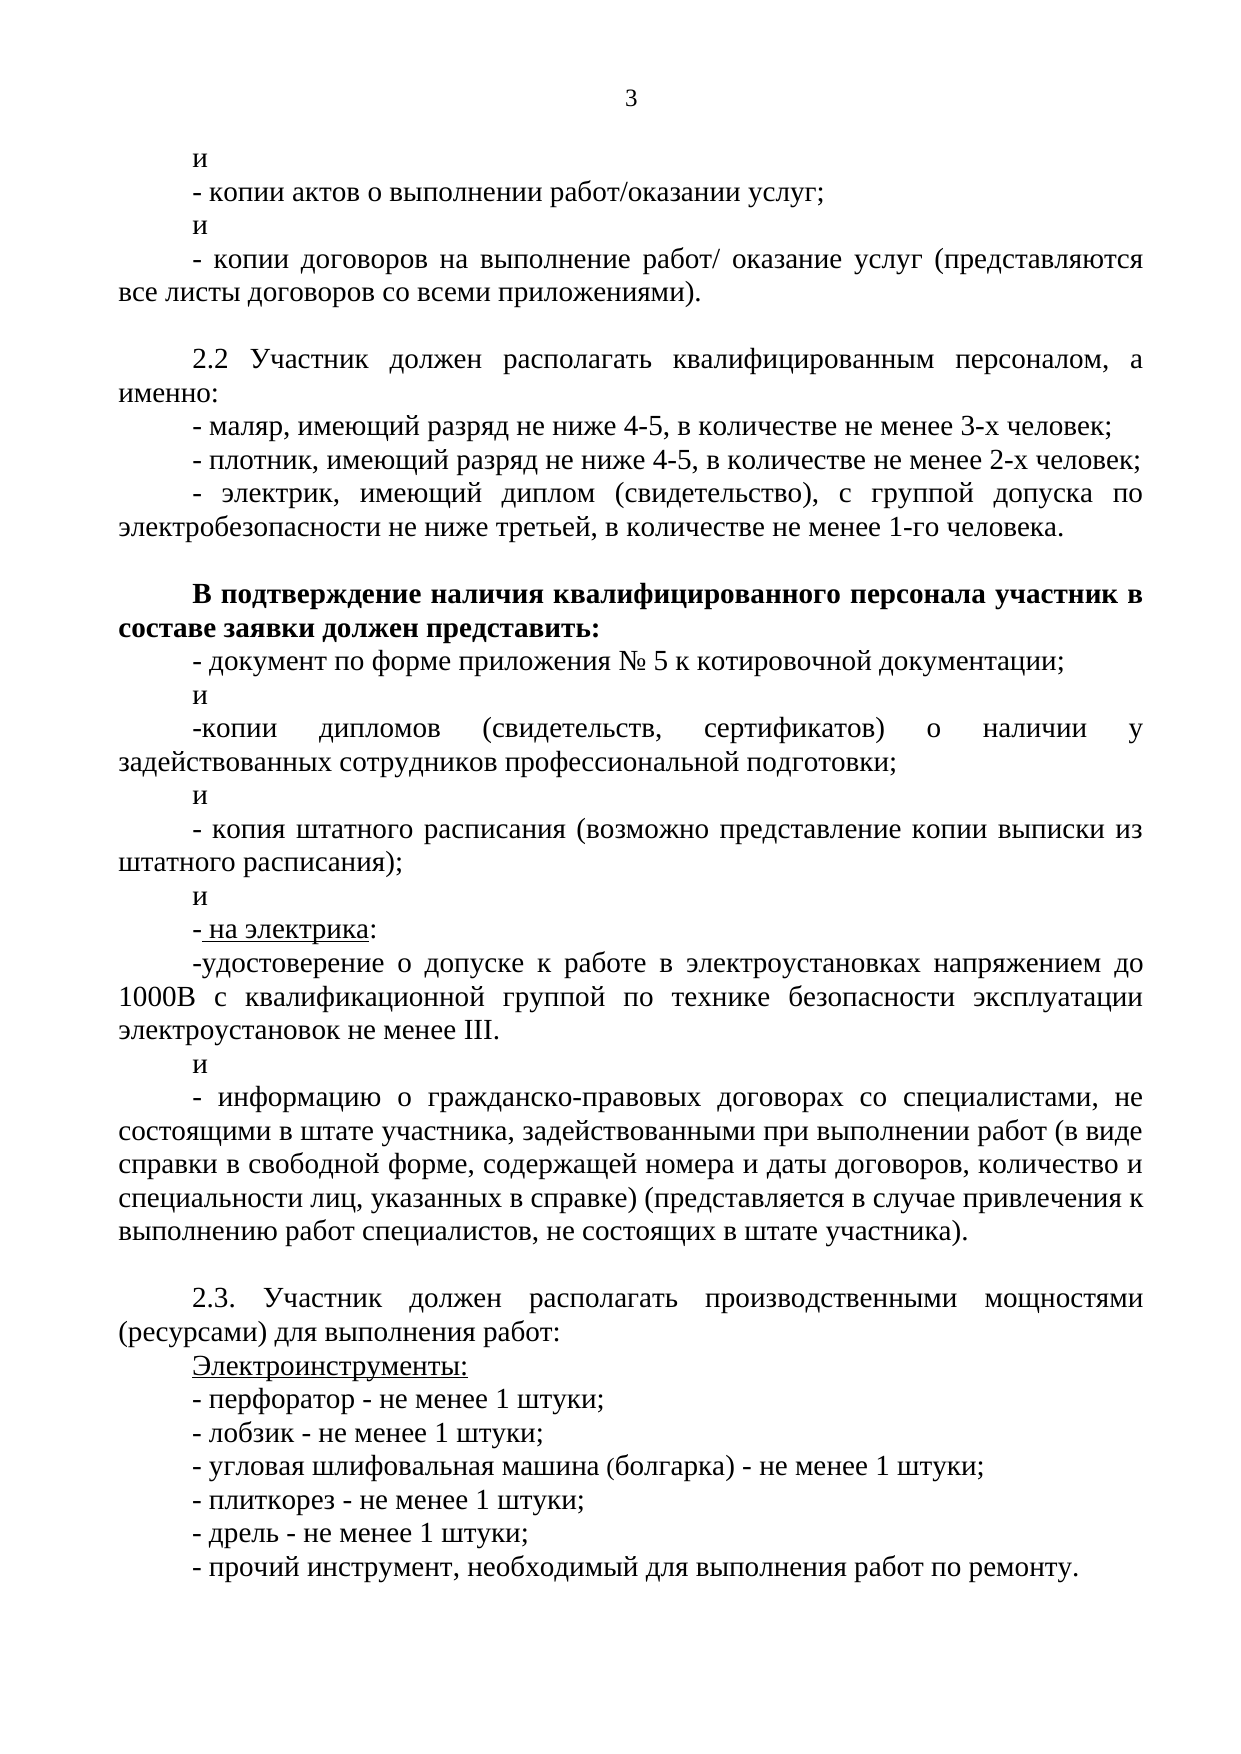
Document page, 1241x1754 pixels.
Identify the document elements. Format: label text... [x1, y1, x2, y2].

text и [118, 1046, 1144, 1079]
text - угловая шлифовальная машина (болгарка) - не менее 1 штуки; [118, 1448, 1144, 1482]
text - информацию о гражданско-правовых договорах со специалистами, не состоящими в штате участника, задействованными при выполнении работ (в виде справки в свободной форме, содержащей номера и даты договоров, количество и специальности лиц, указанных в справке) (представляется в случае привлечения к выполнению работ специалистов, не состоящих в штате участника). [118, 1079, 1144, 1247]
text - прочий инструмент, необходимый для выполнения работ по ремонту. [118, 1549, 1144, 1582]
text 2.3. Участник должен располагать производственными мощностями (ресурсами) для выполнения работ: [118, 1281, 1144, 1348]
text -удостоверение о допуске к работе в электроустановках напряжением до 1000В с квалификационной группой по технике безопасности эксплуатации электроустановок не менее III. [118, 945, 1144, 1046]
text - перфоратор - не менее 1 штуки; [118, 1381, 1144, 1415]
text и [118, 677, 1144, 710]
text - копии договоров на выполнение работ/ оказание услуг (представляются все листы договоров со всеми приложениями). [118, 241, 1144, 308]
text 2.2 Участник должен располагать квалифицированным персоналом, а именно: [118, 341, 1144, 408]
text и [118, 878, 1144, 912]
text Электроинструменты: [118, 1348, 1144, 1381]
text - дрель - не менее 1 штуки; [118, 1515, 1144, 1549]
text - электрик, имеющий диплом (свидетельство), с группой допуска по электробезопасности не ниже третьей, в количестве не менее 1-го человека. [118, 476, 1144, 543]
text -копии дипломов (свидетельств, сертификатов) о наличии у задействованных сотрудников профессиональной подготовки; [118, 710, 1144, 777]
text - на электрика: [118, 912, 1144, 945]
text В подтверждение наличия квалифицированного персонала участник в составе заявки должен представить: [118, 576, 1144, 643]
text - плотник, имеющий разряд не ниже 4-5, в количестве не менее 2-х человек; [118, 442, 1144, 476]
text и [118, 140, 1144, 174]
text - лобзик - не менее 1 штуки; [118, 1415, 1144, 1448]
text - документ по форме приложения № 5 к котировочной документации; [118, 643, 1144, 677]
text - маляр, имеющий разряд не ниже 4-5, в количестве не менее 3-х человек; [118, 408, 1144, 442]
text - копия штатного расписания (возможно представление копии выписки из штатного расписания); [118, 811, 1144, 878]
text - копии актов о выполнении работ/оказании услуг; [118, 174, 1144, 207]
text - плиткорез - не менее 1 штуки; [118, 1482, 1144, 1515]
text и [118, 777, 1144, 811]
text и [118, 207, 1144, 241]
